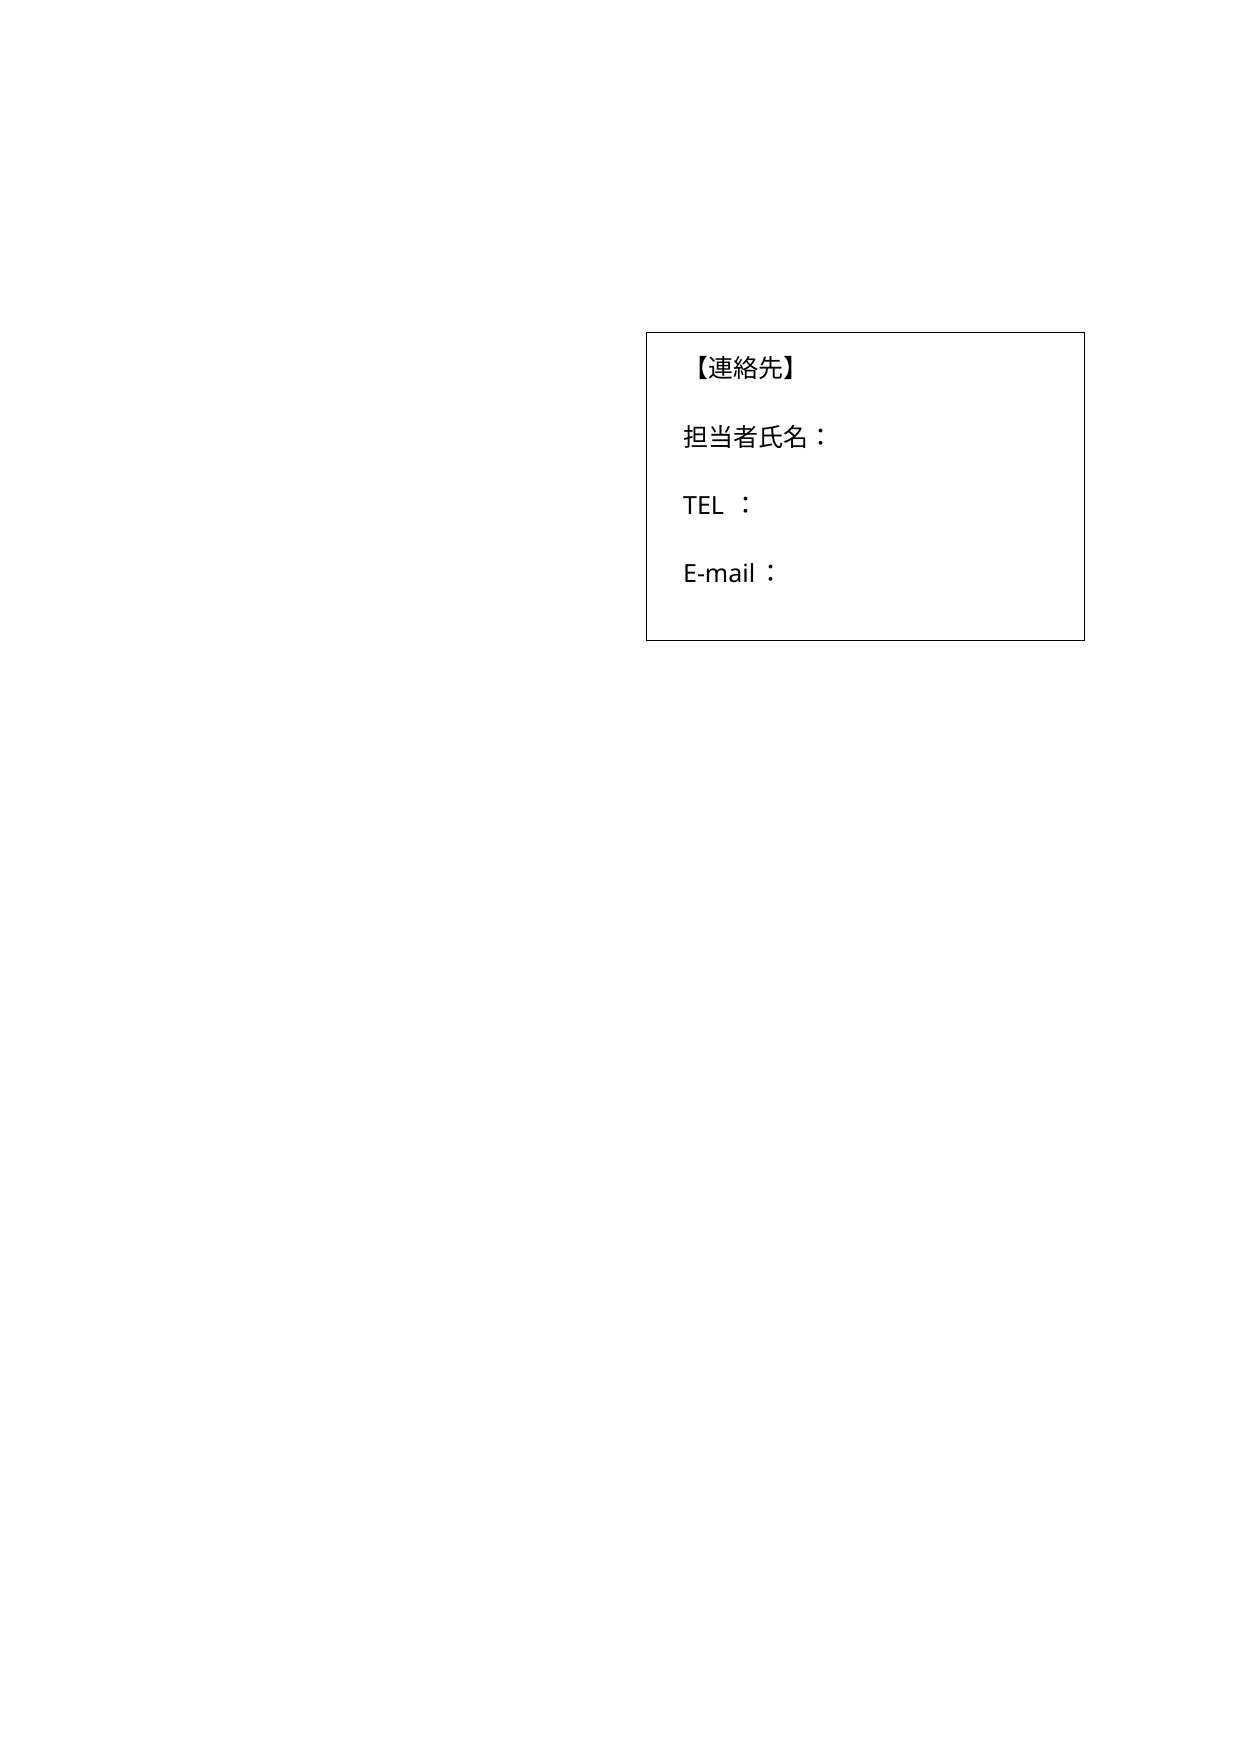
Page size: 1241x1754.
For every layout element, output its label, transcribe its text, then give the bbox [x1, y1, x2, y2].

table_header 【連絡先】 担当者氏名： TEL： E-mail： [647, 333, 1084, 639]
